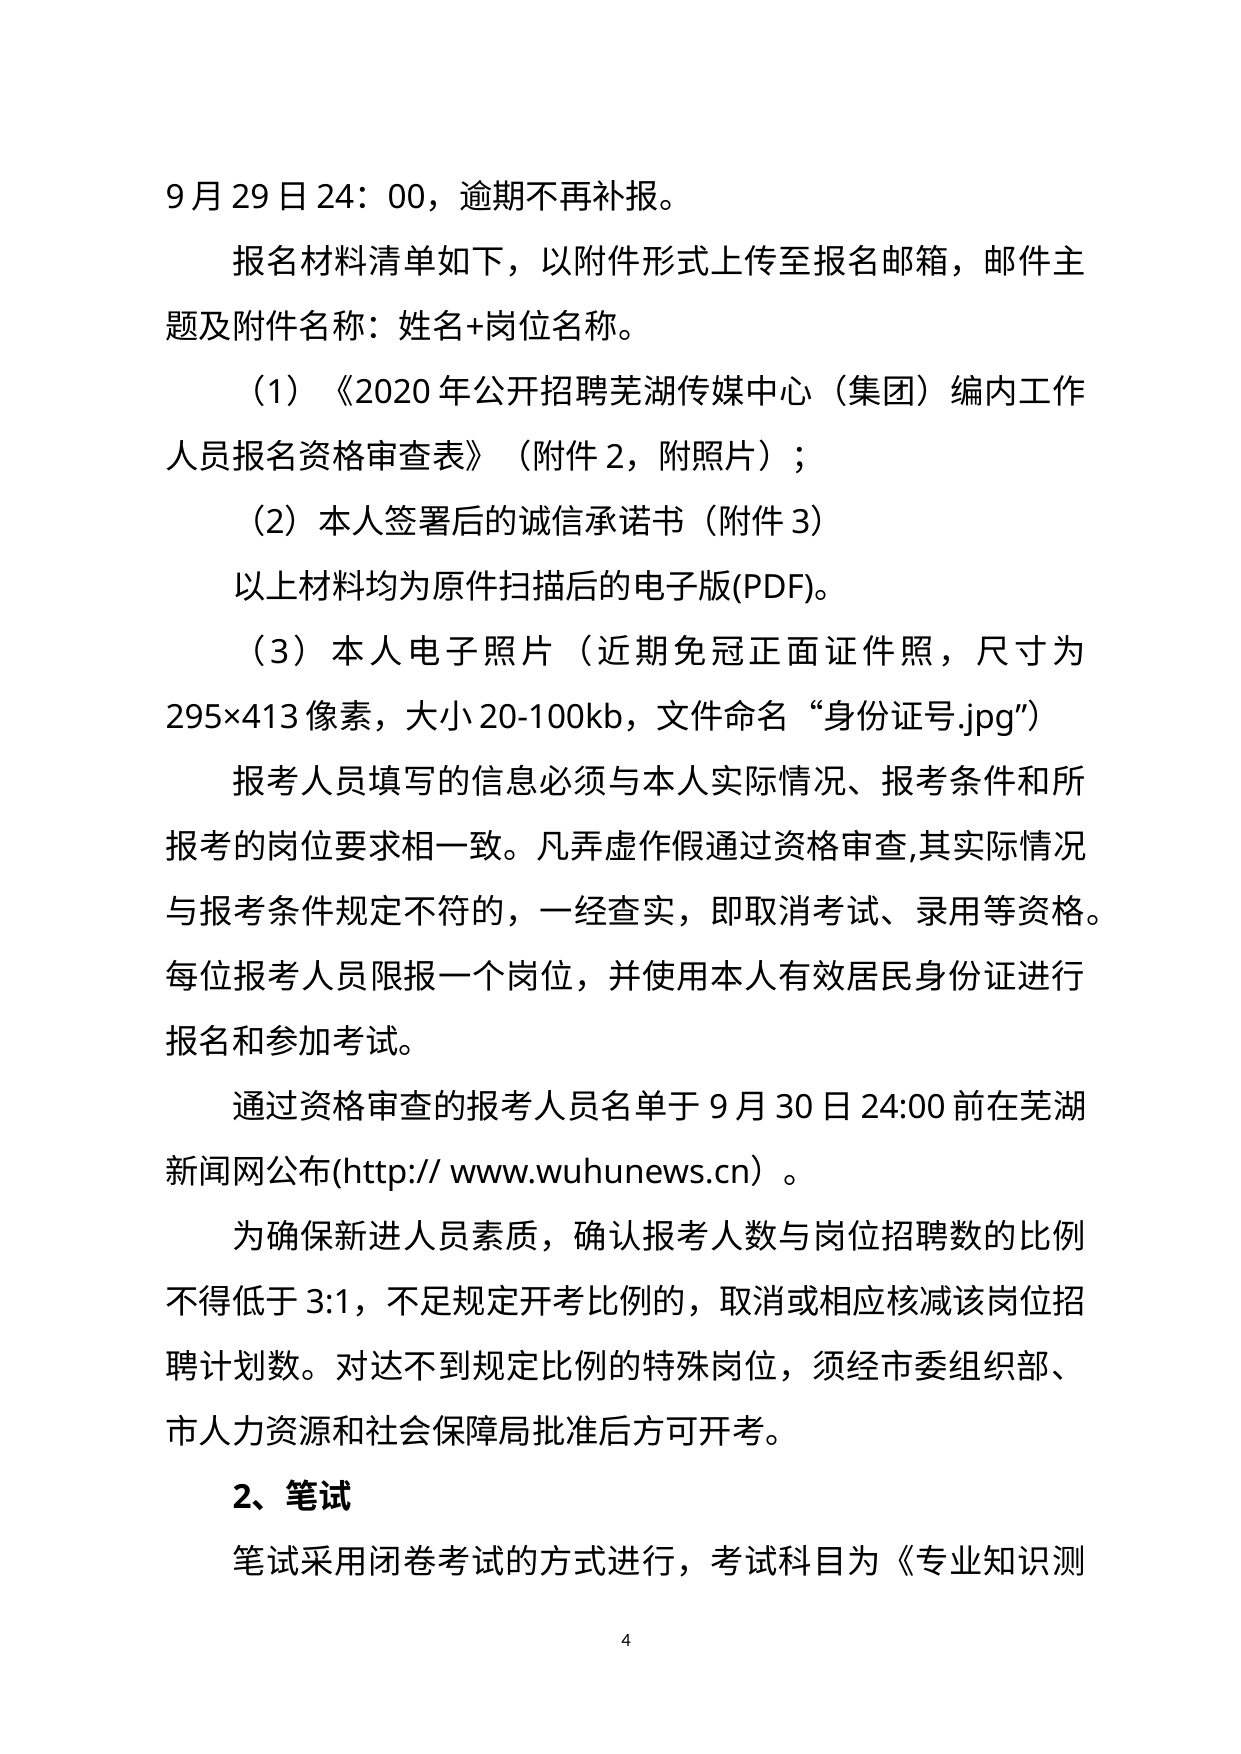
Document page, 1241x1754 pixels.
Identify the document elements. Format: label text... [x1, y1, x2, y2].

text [165, 1527, 1087, 1592]
text 报名材料清单如下，以附件形式上传至报名邮箱，邮件主题及附件名称：姓名+岗位名称。 [165, 227, 1087, 357]
text 以上材料均为原件扫描后的电子版(PDF)。 [165, 552, 1087, 617]
text （3）本人电子照片（近期免冠正面证件照，尺寸为295×413像素，大小20-100kb，文件命名“身份证号.jpg”） [165, 617, 1087, 747]
text 通过资格审查的报考人员名单于9月30日24:00前在芜湖新闻网公布(http:// www.wuhunews.cn）。 [165, 1072, 1087, 1202]
text 2、笔试 [165, 1462, 1087, 1527]
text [165, 162, 1087, 227]
text 报考人员填写的信息必须与本人实际情况、报考条件和所报考的岗位要求相一致。凡弄虚作假通过资格审查,其实际情况与报考条件规定不符的，一经查实，即取消考试、录用等资格。每位报考人员限报一个岗位，并使用本人有效居民身份证进行报名和参加考试。 [165, 747, 1087, 1072]
text （2）本人签署后的诚信承诺书（附件3） [165, 487, 1087, 552]
text 为确保新进人员素质，确认报考人数与岗位招聘数的比例不得低于3:1，不足规定开考比例的，取消或相应核减该岗位招聘计划数。对达不到规定比例的特殊岗位，须经市委组织部、市人力资源和社会保障局批准后方可开考。 [165, 1202, 1087, 1462]
text （1）《2020年公开招聘芜湖传媒中心（集团）编内工作人员报名资格审查表》（附件2，附照片）； [165, 357, 1087, 487]
